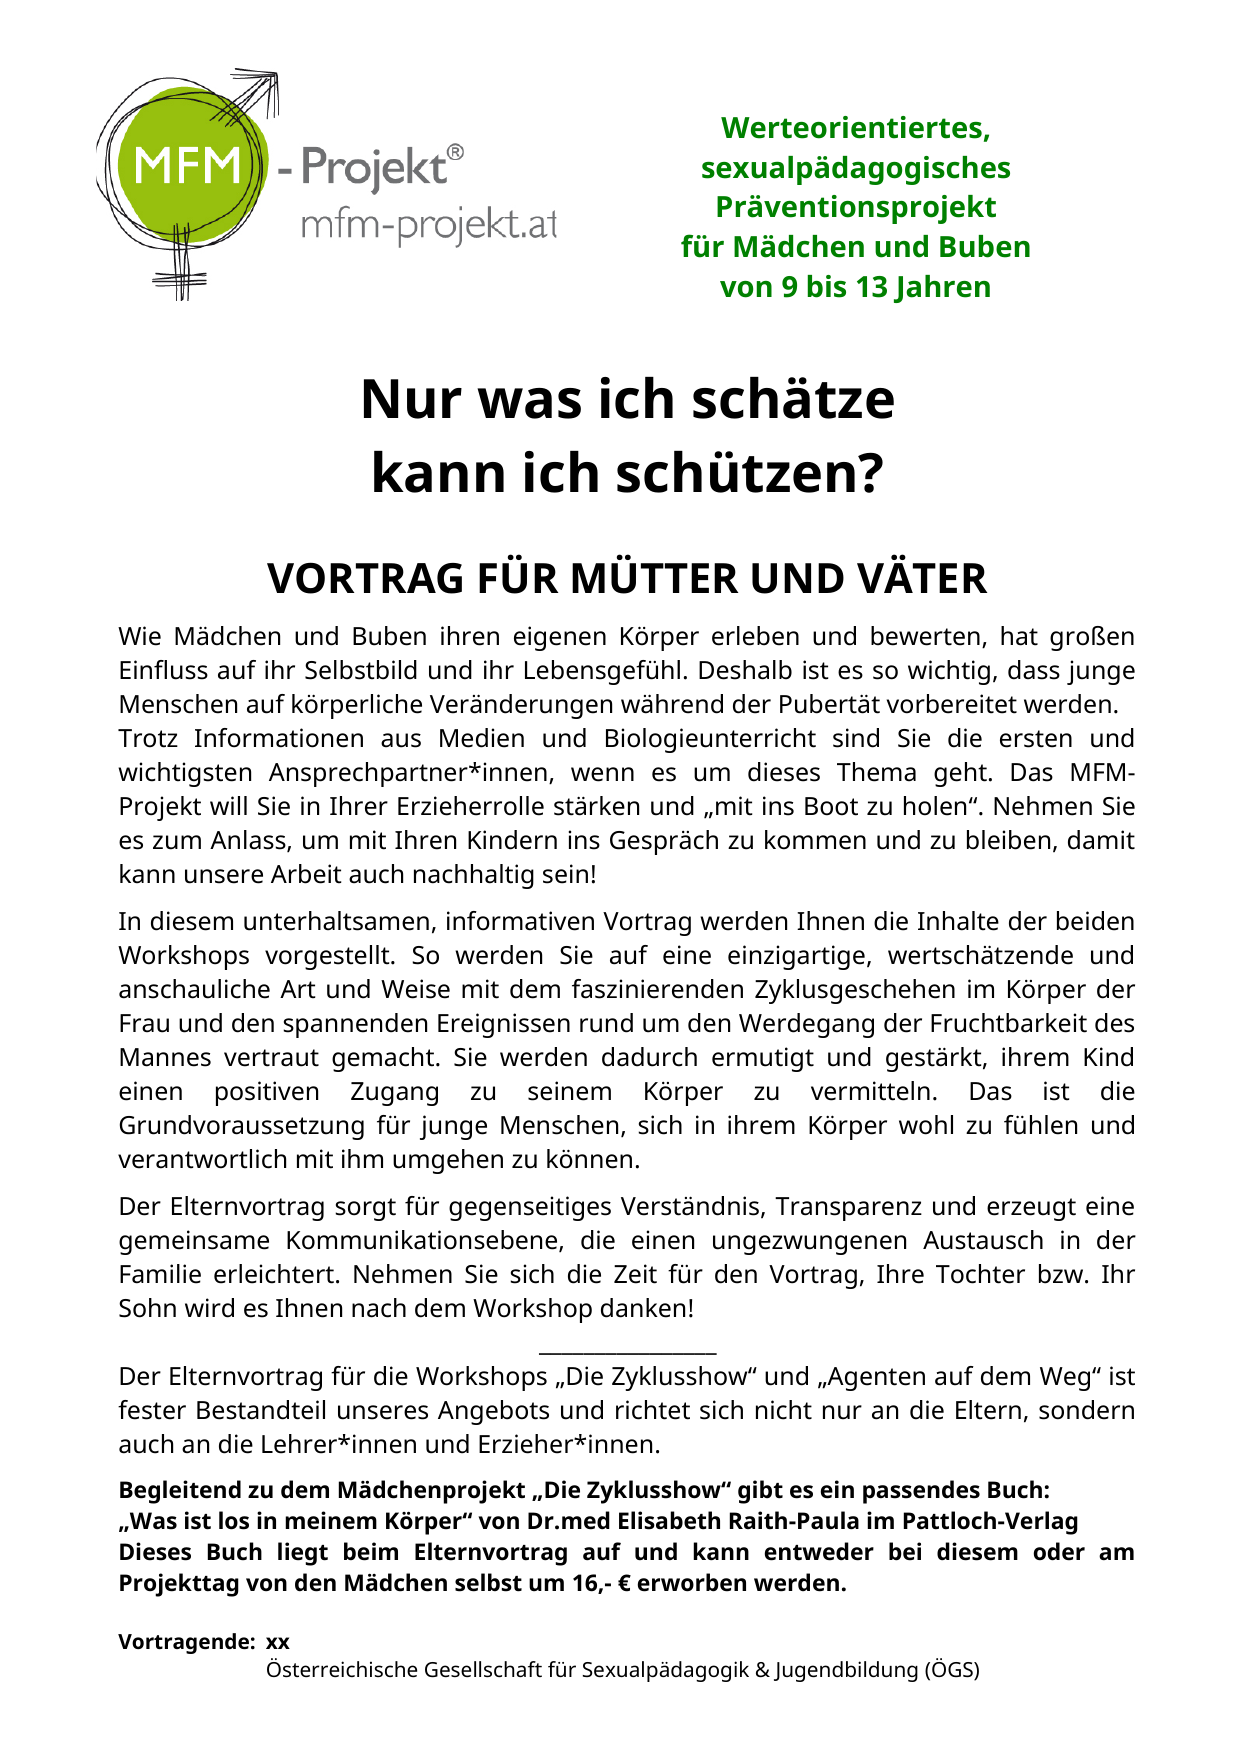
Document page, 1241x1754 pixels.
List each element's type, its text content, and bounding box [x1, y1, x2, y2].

text Dieses Buch liegt beim Elternvortrag auf und kann entweder bei diesem oder am Projekttag von den Mädchen selbst um 16,- € erworben werden. [118, 1536, 1137, 1599]
text Vortragende: xx [118, 1627, 1137, 1656]
picture [93, 68, 556, 299]
text kann ich schützen? [118, 435, 1137, 508]
subtitle Wie Mädchen und Buben ihren eigenen Körper erleben und bewerten, hat großen Einfluss auf ihr Selbstbild und ihr Lebensgefühl. Deshalb ist es so wichtig, dass junge Menschen auf körperliche Veränderungen während der Pubertät vorbereitet werden. [118, 619, 1137, 721]
text „Was ist los in meinem Körper“ von Dr.med Elisabeth Raith-Paula im Pattloch-Verlag [118, 1505, 1137, 1536]
text für Mädchen und Buben [556, 226, 1137, 266]
text ________________ [118, 1325, 1137, 1359]
text Der Elternvortrag sorgt für gegenseitiges Verständnis, Transparenz und erzeugt eine gemeinsame Kommunikationsebene, die einen ungezwungenen Austausch in der Familie erleichtert. Nehmen Sie sich die Zeit für den Vortrag, Ihre Tochter bzw. Ihr Sohn wird es Ihnen nach dem Workshop danken! [118, 1189, 1137, 1325]
subtitle Der Elternvortrag für die Workshops „Die Zyklusshow“ und „Agenten auf dem Weg“ ist fester Bestandteil unseres Angebots und richtet sich nicht nur an die Eltern, sondern auch an die Lehrer*innen und Erzieher*innen. [118, 1359, 1137, 1461]
subtitle Vortrag für Mütter und Väter [118, 549, 1137, 606]
text Österreichische Gesellschaft für Sexualpädagogik & Jugendbildung (ÖGS) [192, 1656, 1137, 1684]
subtitle Trotz Informationen aus Medien und Biologieunterricht sind Sie die ersten und wichtigsten Ansprechpartner*innen, wenn es um dieses Thema geht. Das MFM-Projekt will Sie in Ihrer Erzieherrolle stärken und „mit ins Boot zu holen“. Nehmen Sie es zum Anlass, um mit Ihren Kindern ins Gespräch zu kommen und zu bleiben, damit kann unsere Arbeit auch nachhaltig sein! [118, 721, 1137, 891]
text Begleitend zu dem Mädchenprojekt „Die Zyklusshow“ gibt es ein passendes Buch: [118, 1474, 1137, 1505]
text von 9 bis 13 Jahren [118, 266, 1137, 306]
text Nur was ich schätze [118, 361, 1137, 435]
text In diesem unterhaltsamen, informativen Vortrag werden Ihnen die Inhalte der beiden Workshops vorgestellt. So werden Sie auf eine einzigartige, wertschätzende und anschauliche Art und Weise mit dem faszinierenden Zyklusgeschehen im Körper der Frau und den spannenden Ereignissen rund um den Werdegang der Fruchtbarkeit des Mannes vertraut gemacht. Sie werden dadurch ermutigt und gestärkt, ihrem Kind einen positiven Zugang zu seinem Körper zu vermitteln. Das ist die Grundvoraussetzung für junge Menschen, sich in ihrem Körper wohl zu fühlen und verantwortlich mit ihm umgehen zu können. [118, 904, 1137, 1176]
text Werteorientiertes, sexualpädagogisches Präventionsprojekt [556, 107, 1137, 226]
